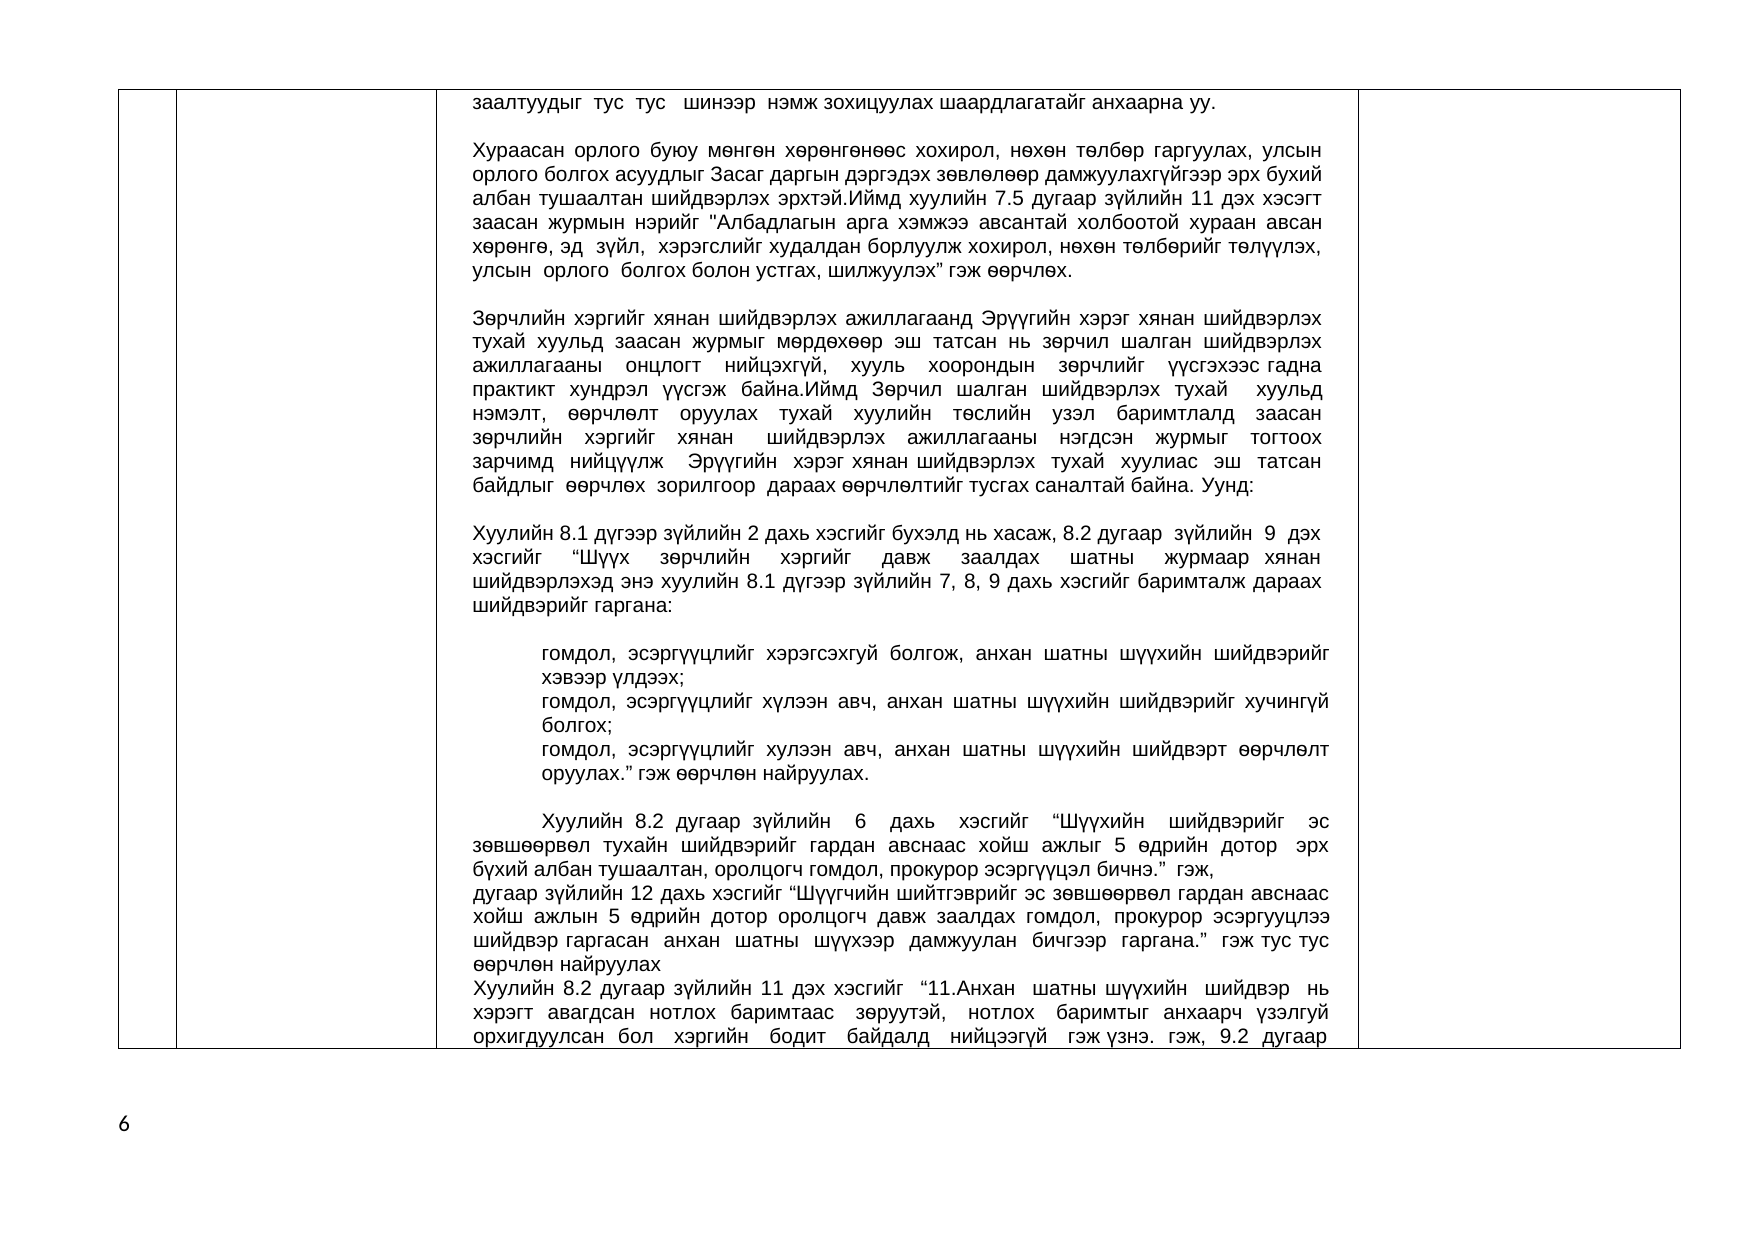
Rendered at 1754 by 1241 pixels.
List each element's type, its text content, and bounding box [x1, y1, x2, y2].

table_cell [1359, 90, 1680, 1048]
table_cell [177, 90, 436, 1048]
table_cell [437, 90, 1358, 1048]
table_cell 2 [119, 90, 176, 1048]
